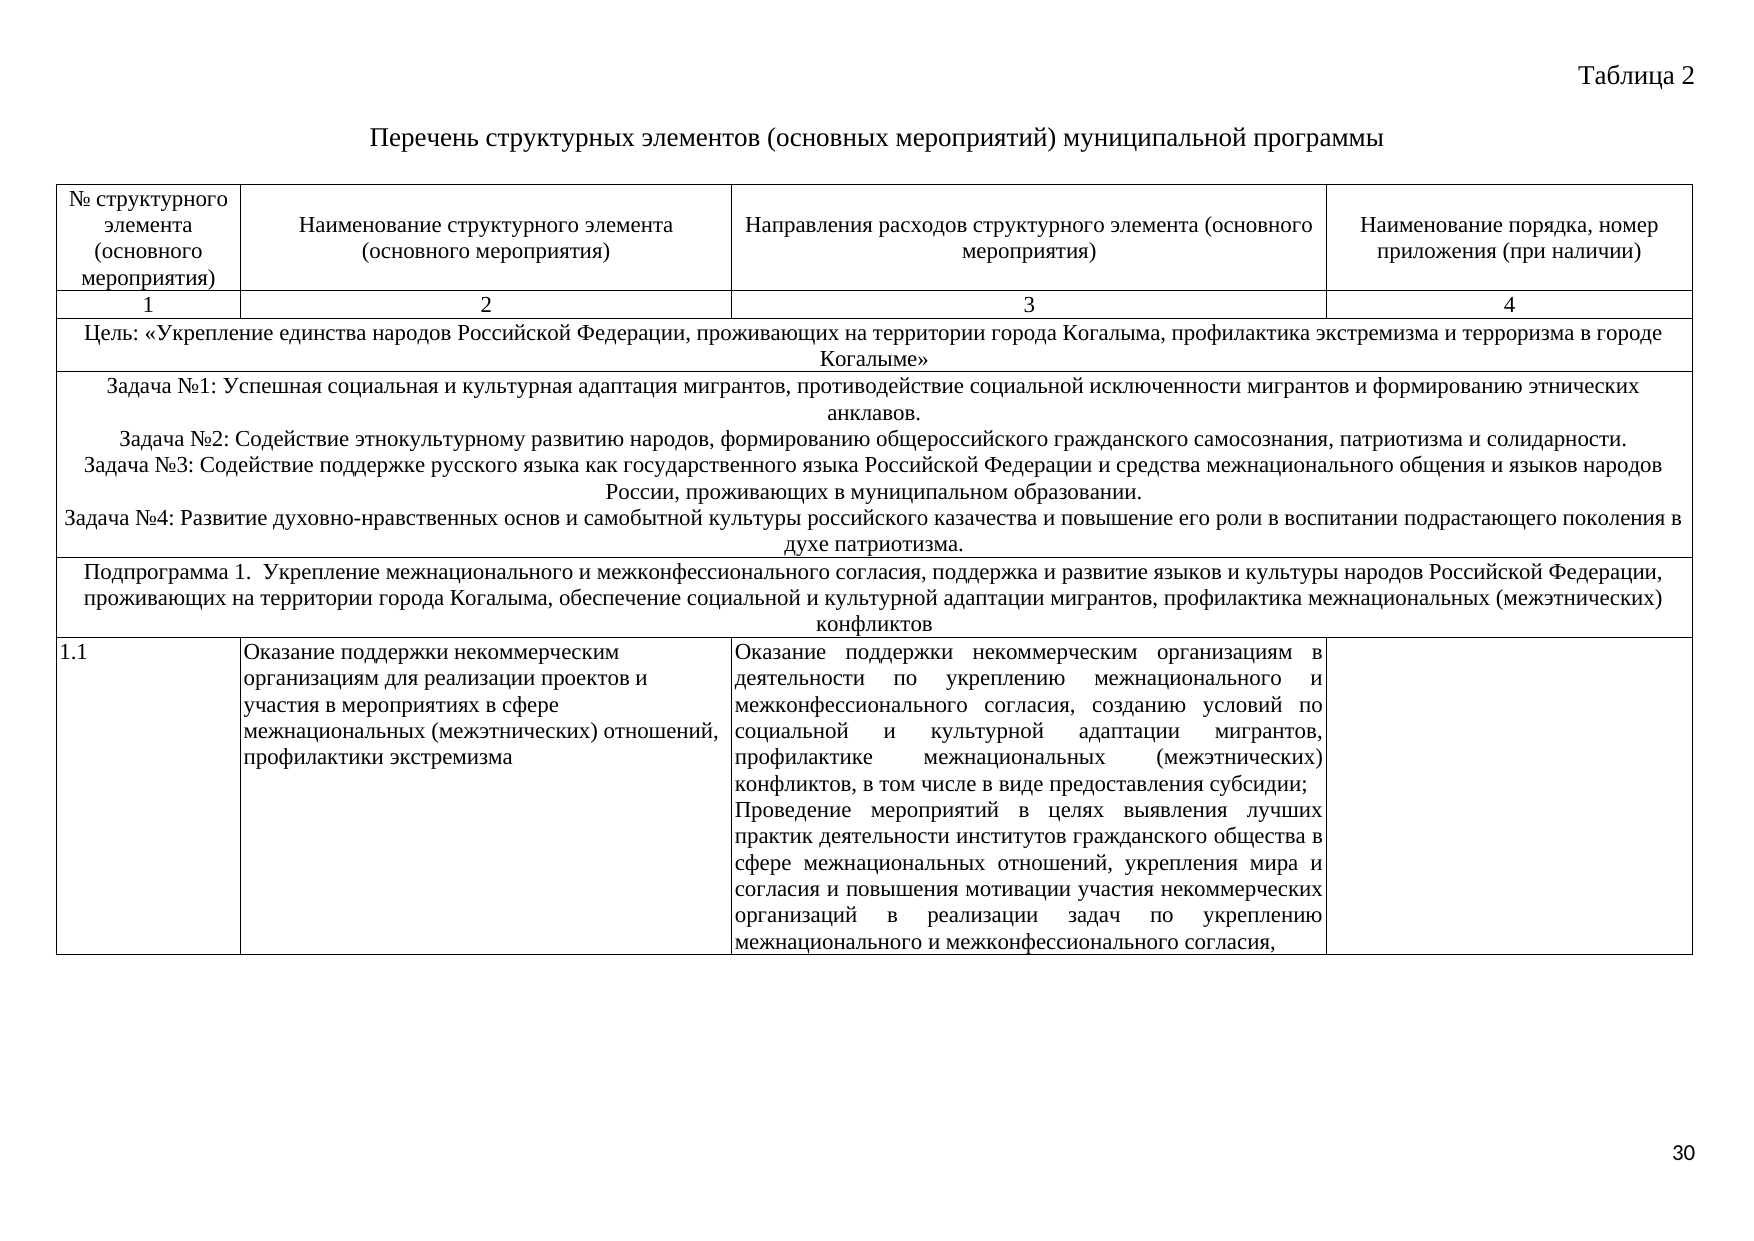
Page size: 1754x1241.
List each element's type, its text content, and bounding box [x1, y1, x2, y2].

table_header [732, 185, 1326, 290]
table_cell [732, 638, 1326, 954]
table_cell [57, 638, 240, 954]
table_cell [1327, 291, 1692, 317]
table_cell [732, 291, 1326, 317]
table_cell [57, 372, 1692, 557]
text Таблица 2 [1165, 59, 1695, 90]
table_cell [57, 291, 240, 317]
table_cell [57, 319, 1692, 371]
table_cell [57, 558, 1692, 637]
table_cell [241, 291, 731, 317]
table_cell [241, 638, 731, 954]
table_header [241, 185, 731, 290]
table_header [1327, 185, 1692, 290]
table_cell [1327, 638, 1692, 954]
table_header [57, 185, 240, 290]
text Перечень структурных элементов (основных мероприятий) муниципальной программы [59, 121, 1695, 152]
